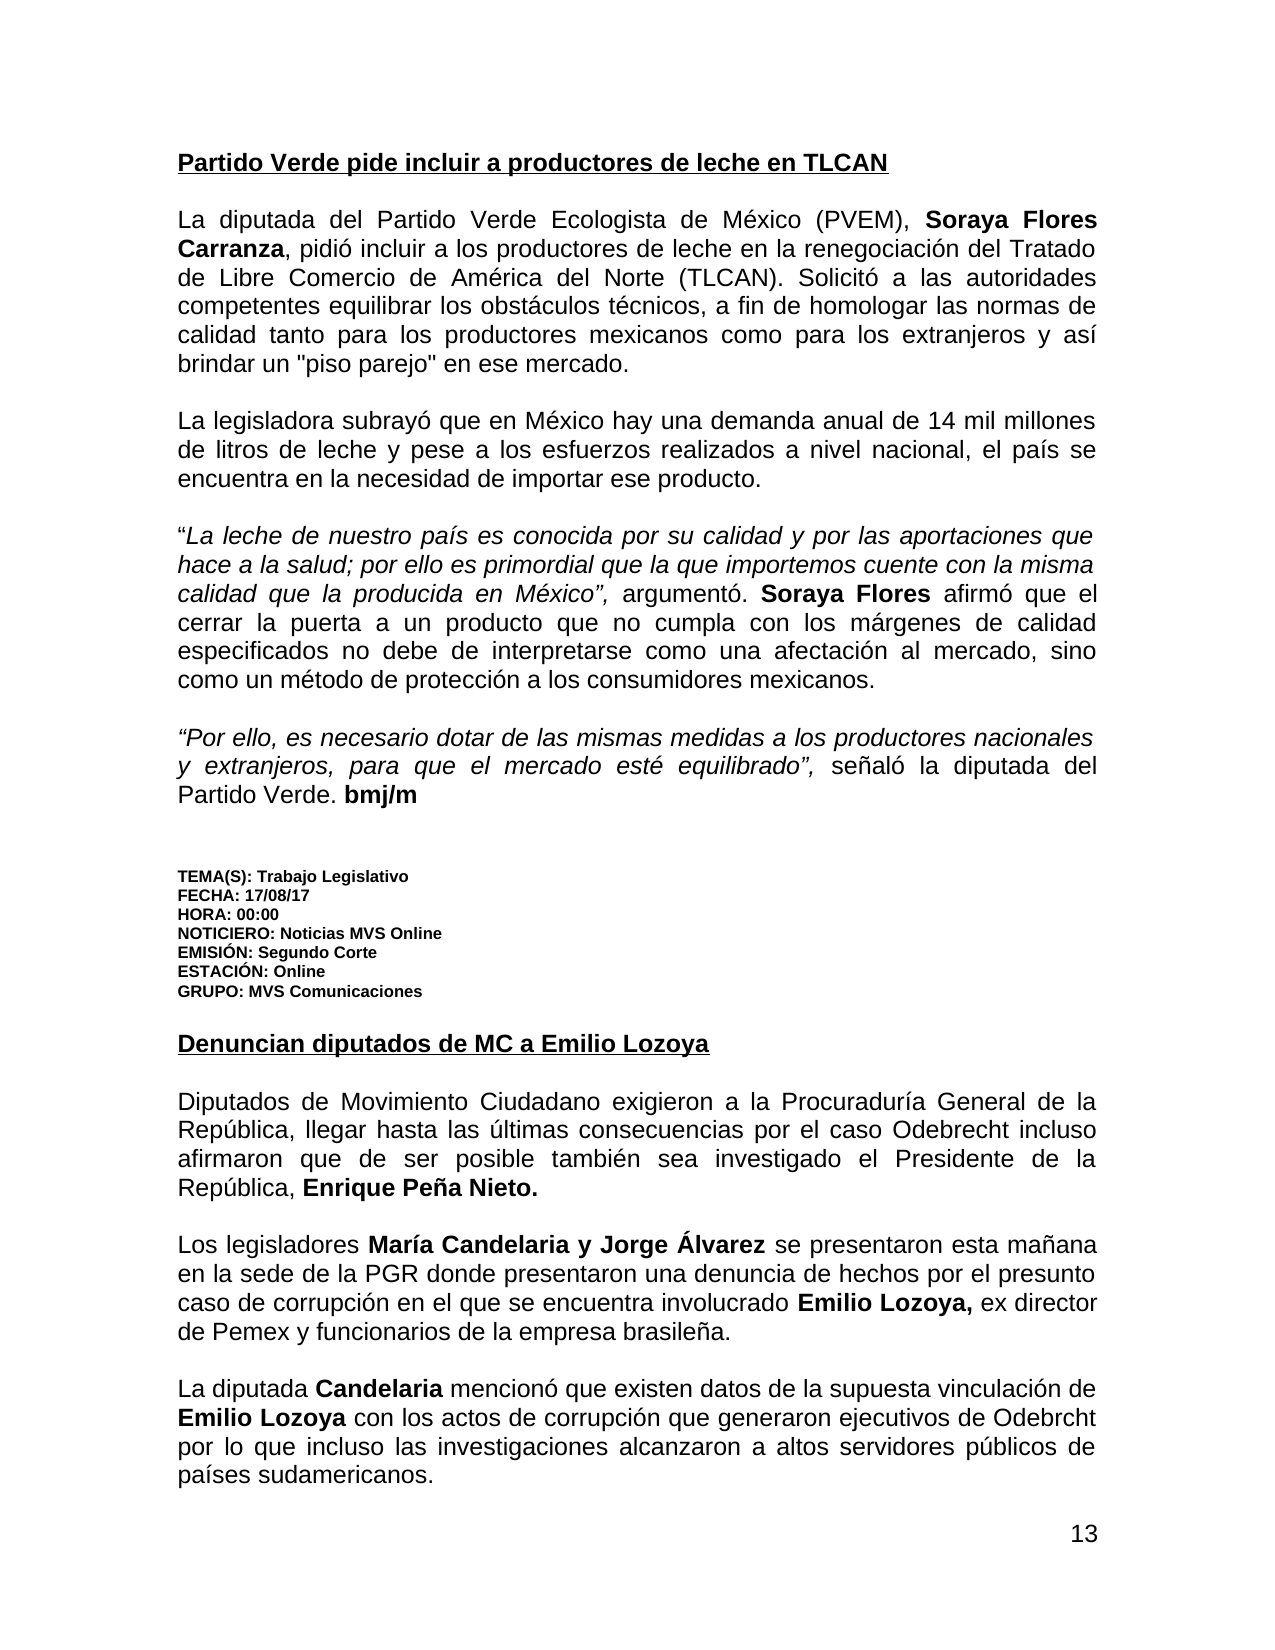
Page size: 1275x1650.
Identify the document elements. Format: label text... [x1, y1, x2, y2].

text Partido Verde pide incluir a productores de leche en TLCAN [177, 148, 1098, 176]
text “Por ello, es necesario dotar de las mismas medidas a los productores nacionales y extranjeros, para que el mercado esté equilibrado”, señaló la diputada del Partido Verde. bmj/m [177, 723, 1098, 809]
text “La leche de nuestro país es conocida por su calidad y por las aportaciones que hace a la salud; por ello es primordial que la que importemos cuente con la misma calidad que la producida en México”, argumentó. Soraya Flores afirmó que el cerrar la puerta a un producto que no cumpla con los márgenes de calidad especificados no debe de interpretarse como una afectación al mercado, sino como un método de protección a los consumidores mexicanos. [177, 521, 1098, 694]
text Denuncian diputados de MC a Emilio Lozoya [177, 1029, 1098, 1058]
text ESTACIÓN: Online [177, 962, 1098, 981]
text La diputada del Partido Verde Ecologista de México (PVEM), Soraya Flores Carranza, pidió incluir a los productores de leche en la renegociación del Tratado de Libre Comercio de América del Norte (TLCAN). Solicitó a las autoridades competentes equilibrar los obstáculos técnicos, a fin de homologar las normas de calidad tanto para los productores mexicanos como para los extranjeros y así brindar un "piso parejo" en ese mercado. [177, 205, 1098, 378]
text HORA: 00:00 [177, 905, 1098, 924]
text NOTICIERO: Noticias MVS Online [177, 924, 1098, 943]
text Diputados de Movimiento Ciudadano exigieron a la Procuraduría General de la República, llegar hasta las últimas consecuencias por el caso Odebrecht incluso afirmaron que de ser posible también sea investigado el Presidente de la República, Enrique Peña Nieto. [177, 1087, 1098, 1202]
text Los legisladores María Candelaria y Jorge Álvarez se presentaron esta mañana en la sede de la PGR donde presentaron una denuncia de hechos por el presunto caso de corrupción en el que se encuentra involucrado Emilio Lozoya, ex director de Pemex y funcionarios de la empresa brasileña. [177, 1231, 1098, 1346]
text GRUPO: MVS Comunicaciones [177, 981, 1098, 1001]
text La diputada Candelaria mencionó que existen datos de la supuesta vinculación de Emilio Lozoya con los actos de corrupción que generaron ejecutivos de Odebrcht por lo que incluso las investigaciones alcanzaron a altos servidores públicos de países sudamericanos. [177, 1374, 1098, 1489]
text EMISIÓN: Segundo Corte [177, 943, 1098, 962]
text TEMA(S): Trabajo Legislativo [177, 866, 1098, 886]
text La legisladora subrayó que en México hay una demanda anual de 14 mil millones de litros de leche y pese a los esfuerzos realizados a nivel nacional, el país se encuentra en la necesidad de importar ese producto. [177, 406, 1098, 493]
text FECHA: 17/08/17 [177, 886, 1098, 905]
